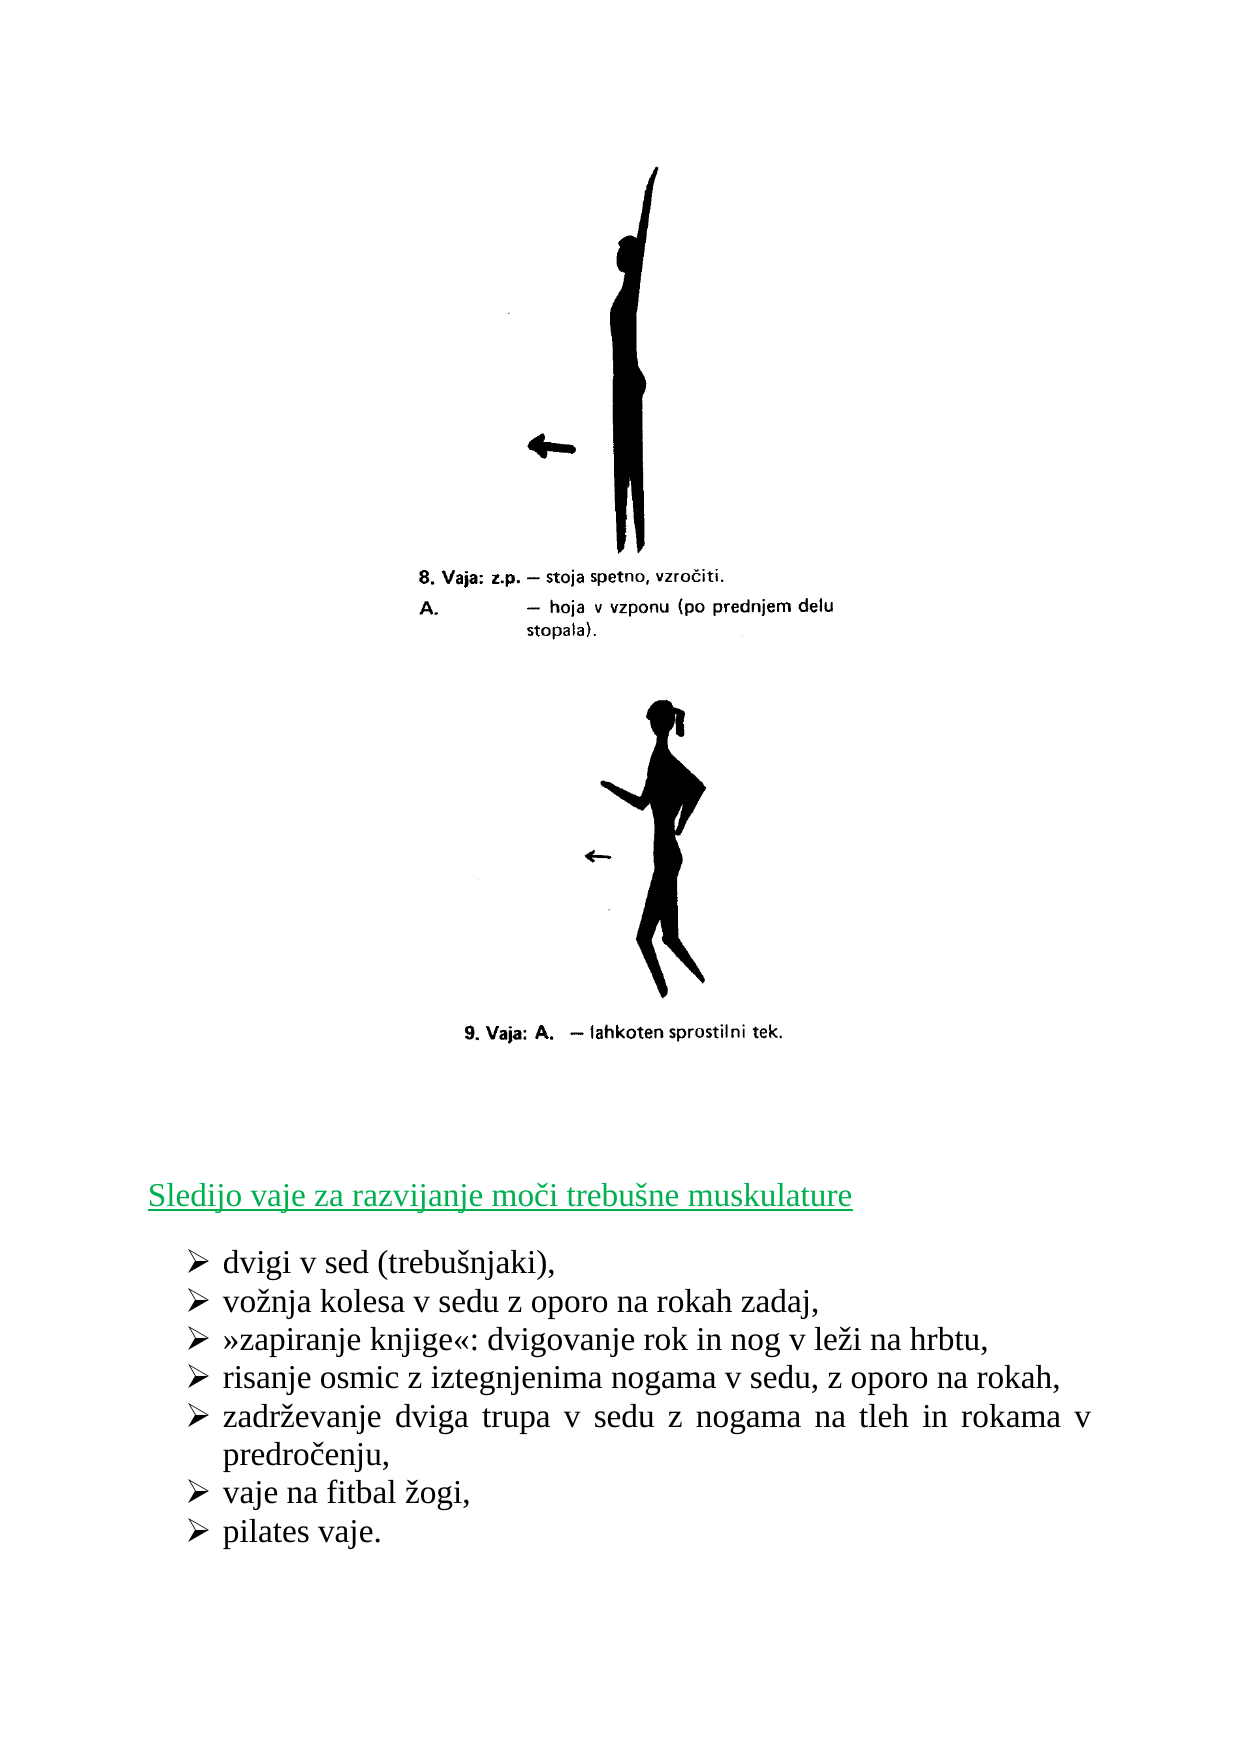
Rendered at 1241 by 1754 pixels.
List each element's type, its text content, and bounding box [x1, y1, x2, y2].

picture [435, 681, 805, 1061]
list pilates vaje. [185, 1511, 1093, 1549]
text Sledijo vaje za razvijanje moči trebušne muskulature [148, 1176, 1093, 1214]
list vožnja kolesa v sedu z oporo na rokah zadaj, [185, 1281, 1093, 1319]
picture [390, 147, 850, 653]
list zadrževanje dviga trupa v sedu z nogama na tleh in rokama v predročenju, [185, 1396, 1093, 1473]
list »zapiranje knjige«: dvigovanje rok in nog v leži na hrbtu, [185, 1319, 1093, 1358]
list vaje na fitbal žogi, [185, 1473, 1093, 1511]
list risanje osmic z iztegnjenima nogama v sedu, z oporo na rokah, [185, 1358, 1093, 1396]
list dvigi v sed (trebušnjaki), [185, 1243, 1093, 1281]
